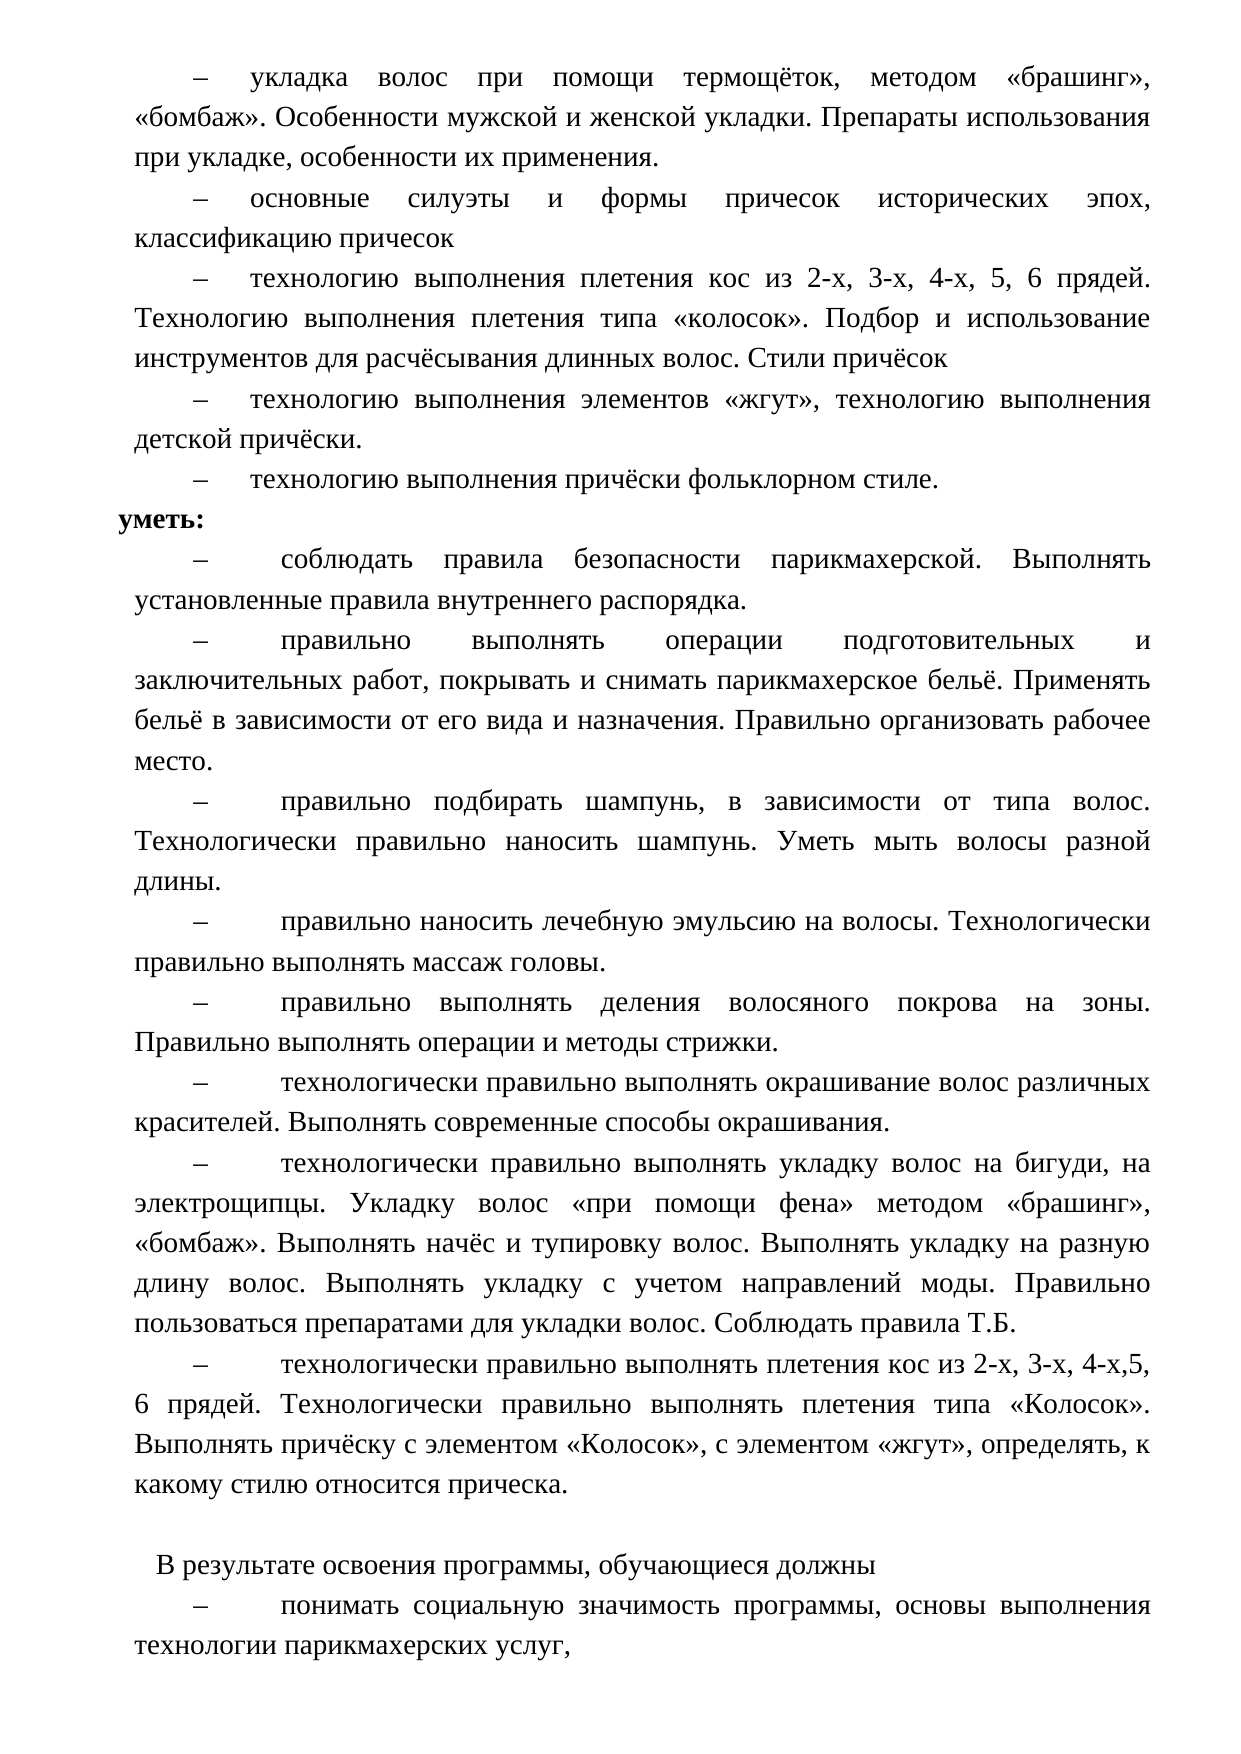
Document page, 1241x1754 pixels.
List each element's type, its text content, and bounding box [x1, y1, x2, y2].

list понимать социальную значимость программы, основы выполнения технологии парикмахерских услуг, [134, 1587, 1152, 1661]
list правильно выполнять деления волосяного покрова на зоны. Правильно выполнять операции и методы стрижки. [134, 984, 1152, 1058]
list технологически правильно выполнять укладку волос на бигуди, на электрощипцы. Укладку волос «при помощи фена» методом «брашинг», «бомбаж». Выполнять начёс и тупировку волос. Выполнять укладку на разную длину волос. Выполнять укладку с учетом направлений моды. Правильно пользоваться препаратами для укладки волос. Соблюдать правила Т.Б. [134, 1145, 1152, 1339]
list укладка волос при помощи термощёток, методом «брашинг», «бомбаж». Особенности мужской и женской укладки. Препараты использования при укладке, особенности их применения. [134, 59, 1152, 173]
list правильно наносить лечебную эмульсию на волосы. Технологически правильно выполнять массаж головы. [134, 903, 1152, 977]
list правильно подбирать шампунь, в зависимости от типа волос. Технологически правильно наносить шампунь. Уметь мыть волосы разной длины. [134, 783, 1152, 897]
list правильно выполнять операции подготовительных и заключительных работ, покрывать и снимать парикмахерское бельё. Применять бельё в зависимости от его вида и назначения. Правильно организовать рабочее место. [134, 622, 1152, 776]
list технологически правильно выполнять окрашивание волос различных красителей. Выполнять современные способы окрашивания. [134, 1064, 1152, 1138]
list технологию выполнения элементов «жгут», технологию выполнения детской причёски. [134, 381, 1152, 454]
list основные силуэты и формы причесок исторических эпох, классификацию причесок [134, 180, 1152, 253]
list соблюдать правила безопасности парикмахерской. Выполнять установленные правила внутреннего распорядка. [134, 542, 1152, 615]
list технологически правильно выполнять плетения кос из 2-х, 3-х, 4-х,5, 6 прядей. Технологически правильно выполнять плетения типа «Колосок». Выполнять причёску с элементом «Колосок», с элементом «жгут», определять, к какому стилю относится прическа. [134, 1346, 1152, 1500]
list технологию выполнения причёски фольклорном стиле. [134, 461, 1152, 495]
list технологию выполнения плетения кос из 2-х, 3-х, 4-х, 5, 6 прядей. Технологию выполнения плетения типа «колосок». Подбор и использование инструментов для расчёсывания длинных волос. Стили причёсок [134, 260, 1152, 374]
text уметь: [59, 501, 1152, 535]
text В результате освоения программы, обучающиеся должны [97, 1547, 1152, 1580]
